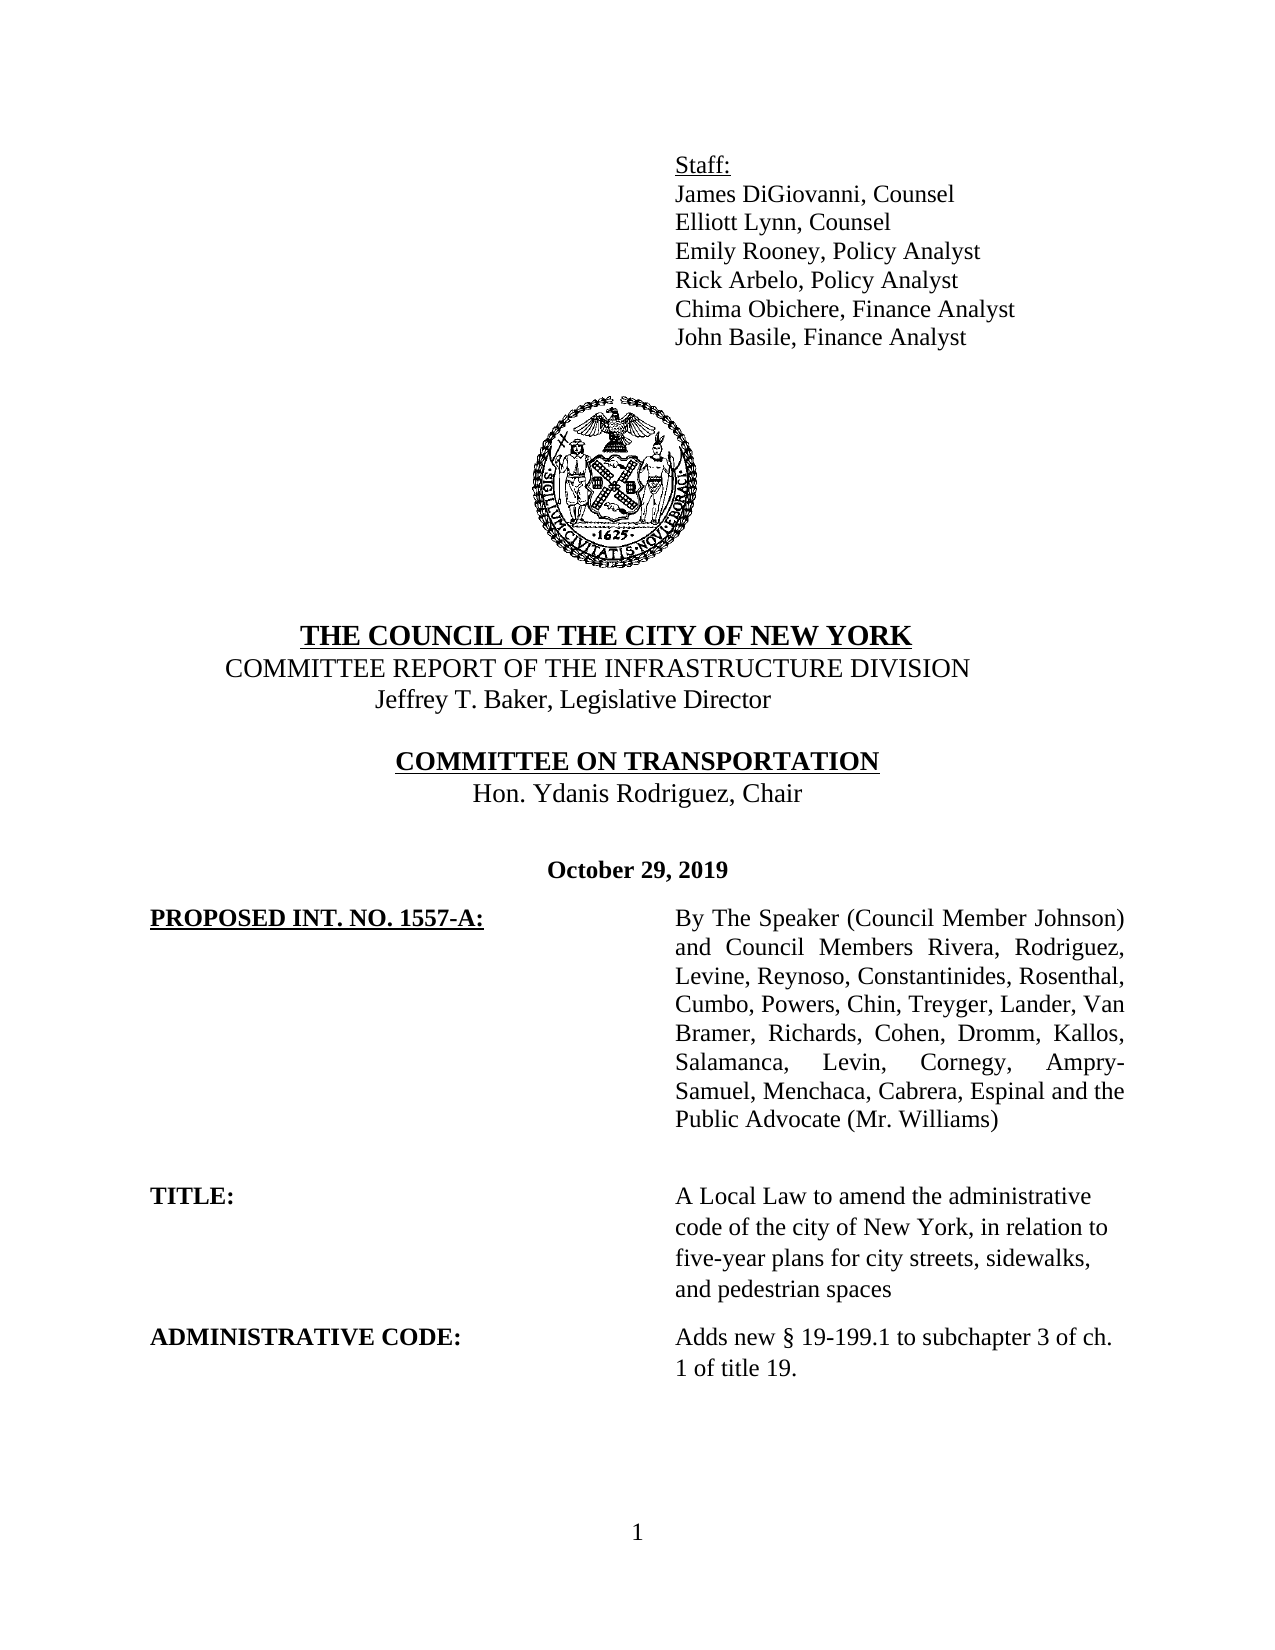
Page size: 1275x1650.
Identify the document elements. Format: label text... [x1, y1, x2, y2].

text Staff: [600, 150, 1125, 179]
text COMMITTEE REPORT OF THE INFRASTRUCTURE DIVISION [225, 652, 1125, 683]
text TITLE: A Local Law to amend the administrative code of the city of New York, in relation to five-year plans for city streets, sidewalks, and pedestrian spaces [150, 1181, 1125, 1303]
text October 29, 2019 [150, 856, 1125, 884]
text Hon. Ydanis Rodriguez, Chair [150, 777, 1125, 808]
text Jeffrey T. Baker, Legislative Director [375, 683, 1125, 714]
text Elliott Lynn, Counsel [600, 207, 1125, 236]
text John Basile, Finance Analyst [600, 322, 1125, 351]
text COMMITTEE ON TRANSPORTATION [150, 746, 1125, 777]
text James DiGiovanni, Counsel [600, 179, 1125, 207]
picture [525, 390, 705, 574]
text THE COUNCIL OF THE CITY OF NEW YORK [225, 618, 1125, 652]
text ADMINISTRATIVE CODE: Adds new § 19-199.1 to subchapter 3 of ch. 1 of title 19. [150, 1322, 1125, 1382]
text Rick Arbelo, Policy Analyst [600, 265, 1125, 294]
text Emily Rooney, Policy Analyst [600, 236, 1125, 265]
text Chima Obichere, Finance Analyst [600, 294, 1125, 322]
text PROPOSED INT. NO. 1557-A: By The Speaker (Council Member Johnson) and Council Members Rivera, Rodriguez, Levine, Reynoso, Constantinides, Rosenthal, Cumbo, Powers, Chin, Treyger, Lander, Van Bramer, Richards, Cohen, Dromm, Kallos, Salamanca, Levin, Cornegy, Ampry-Samuel, Menchaca, Cabrera, Espinal and the Public Advocate (Mr. Williams) [150, 903, 1125, 1133]
